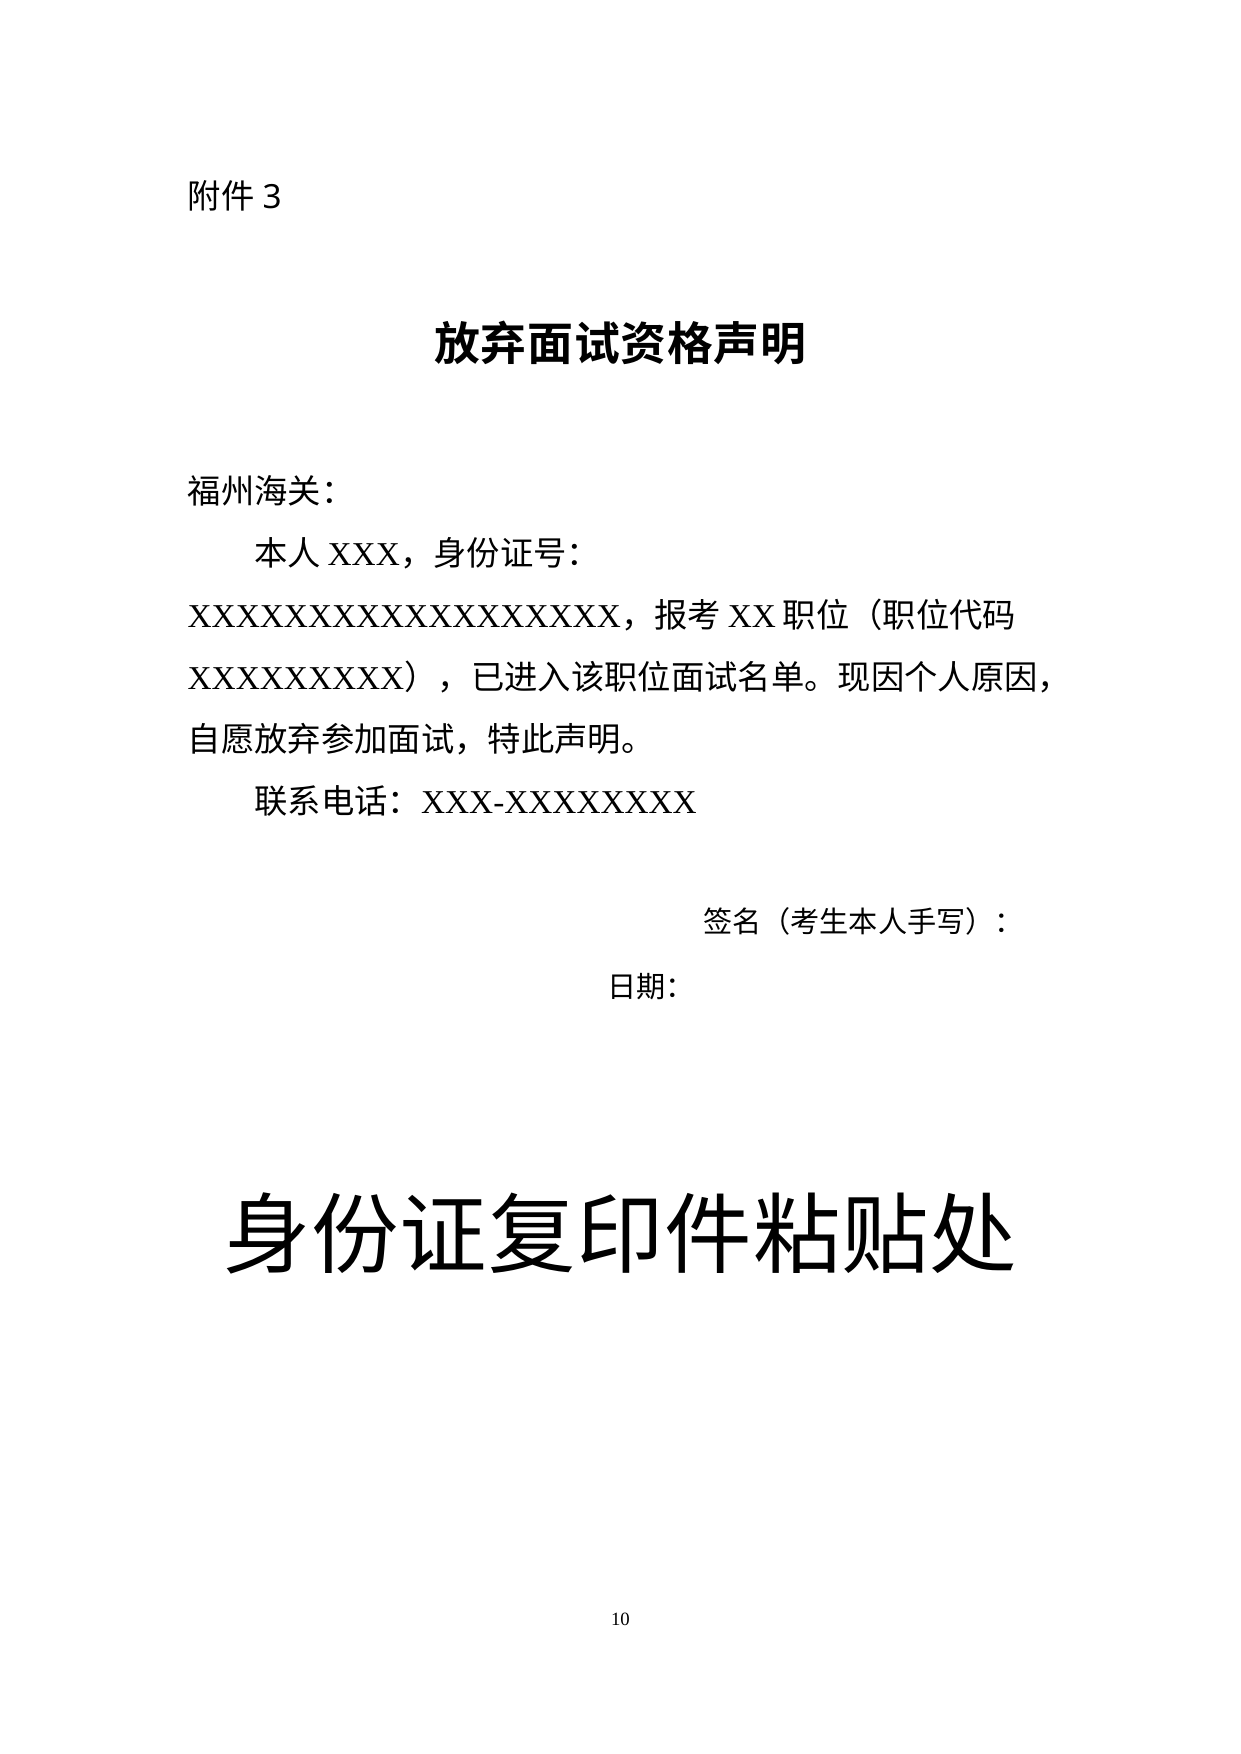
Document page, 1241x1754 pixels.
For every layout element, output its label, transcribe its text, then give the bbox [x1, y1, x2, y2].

text 福州海关： [187, 454, 1053, 516]
text 日期： [187, 953, 1053, 1018]
text 联系电话：XXX-XXXXXXXX [187, 764, 1053, 826]
text 身份证复印件粘贴处 [187, 1163, 1053, 1293]
text 附件3 [187, 162, 1053, 227]
text 本人XXX，身份证号：XXXXXXXXXXXXXXXXXX，报考XX职位（职位代码XXXXXXXXX），已进入该职位面试名单。现因个人原因，自愿放弃参加面试，特此声明。 [187, 516, 1053, 764]
text 放弃面试资格声明 [187, 292, 1053, 389]
text 签名（考生本人手写）： [187, 888, 1023, 953]
